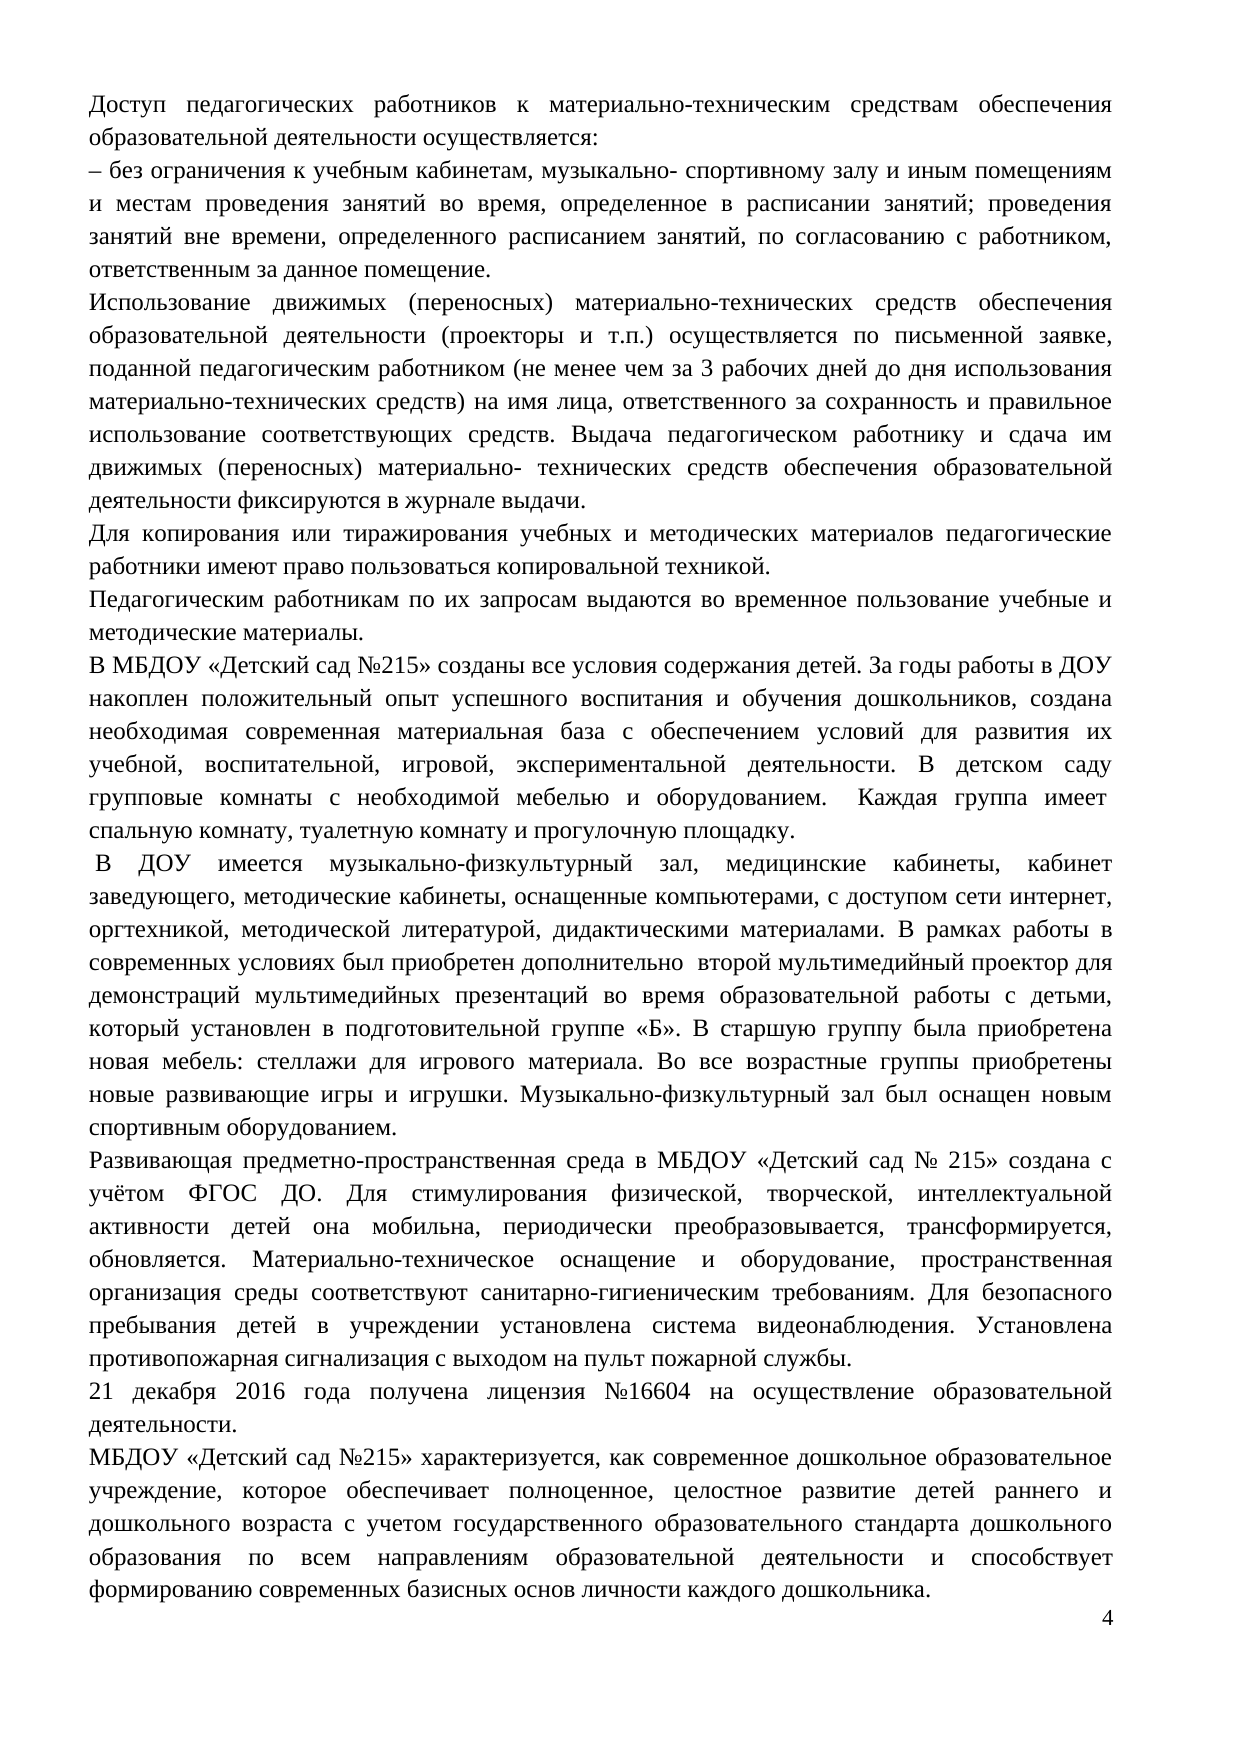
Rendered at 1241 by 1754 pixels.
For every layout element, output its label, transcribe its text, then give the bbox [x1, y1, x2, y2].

text Для копирования или тиражирования учебных и методических материалов педагогические работники имеют право пользоваться копировальной техникой. [89, 518, 1113, 580]
text Использование движимых (переносных) материально-технических средств обеспечения образовательной деятельности (проекторы и т.п.) осуществляется по письменной заявке, поданной педагогическим работником (не менее чем за 3 рабочих дней до дня использования материально-технических средств) на имя лица, ответственного за сохранность и правильное использование соответствующих средств. Выдача педагогическом работнику и сдача им движимых (переносных) материально- технических средств обеспечения образовательной деятельности фиксируются в журнале выдачи. [89, 287, 1113, 514]
text В МБДОУ «Детский сад №215» созданы все условия содержания детей. За годы работы в ДОУ накоплен положительный опыт успешного воспитания и обучения дошкольников, создана необходимая современная материальная база с обеспечением условий для развития их учебной, воспитательной, игровой, экспериментальной деятельности. В детском саду групповые комнаты с необходимой мебелью и оборудованием. Каждая группа имеет спальную комнату, туалетную комнату и прогулочную площадку. [89, 650, 1113, 844]
text – без ограничения к учебным кабинетам, музыкально- спортивному залу и иным помещениям и местам проведения занятий во время, определенное в расписании занятий; проведения занятий вне времени, определенного расписанием занятий, по согласованию с работником, ответственным за данное помещение. [89, 155, 1113, 282]
text Педагогическим работникам по их запросам выдаются во временное пользование учебные и методические материалы. [89, 584, 1113, 646]
text Развивающая предметно-пространственная среда в МБДОУ «Детский сад № 215» создана с учётом ФГОС ДО. Для стимулирования физической, творческой, интеллектуальной активности детей она мобильна, периодически преобразовывается, трансформируется, обновляется. Материально-техническое оснащение и оборудование, пространственная организация среды соответствуют санитарно-гигиеническим требованиям. Для безопасного пребывания детей в учреждении установлена система видеонаблюдения. Установлена противопожарная сигнализация с выходом на пульт пожарной службы. [89, 1145, 1113, 1372]
text МБДОУ «Детский сад №215» характеризуется, как современное дошкольное образовательное учреждение, которое обеспечивает полноценное, целостное развитие детей раннего и дошкольного возраста с учетом государственного образовательного стандарта дошкольного образования по всем направлениям образовательной деятельности и способствует формированию современных базисных основ личности каждого дошкольника. [89, 1442, 1113, 1603]
text В ДОУ имеется музыкально-физкультурный зал, медицинские кабинеты, кабинет заведующего, методические кабинеты, оснащенные компьютерами, с доступом сети интернет, оргтехникой, методической литературой, дидактическими материалами. В рамках работы в современных условиях был приобретен дополнительно второй мультимедийный проектор для демонстраций мультимедийных презентаций во время образовательной работы с детьми, который установлен в подготовительной группе «Б». В старшую группу была приобретена новая мебель: стеллажи для игрового материала. Во все возрастные группы приобретены новые развивающие игры и игрушки. Музыкально-физкультурный зал был оснащен новым спортивным оборудованием. [89, 848, 1113, 1141]
text Доступ педагогических работников к материально-техническим средствам обеспечения образовательной деятельности осуществляется: [89, 89, 1113, 150]
text 21 декабря 2016 года получена лицензия №16604 на осуществление образовательной деятельности. [89, 1376, 1113, 1438]
